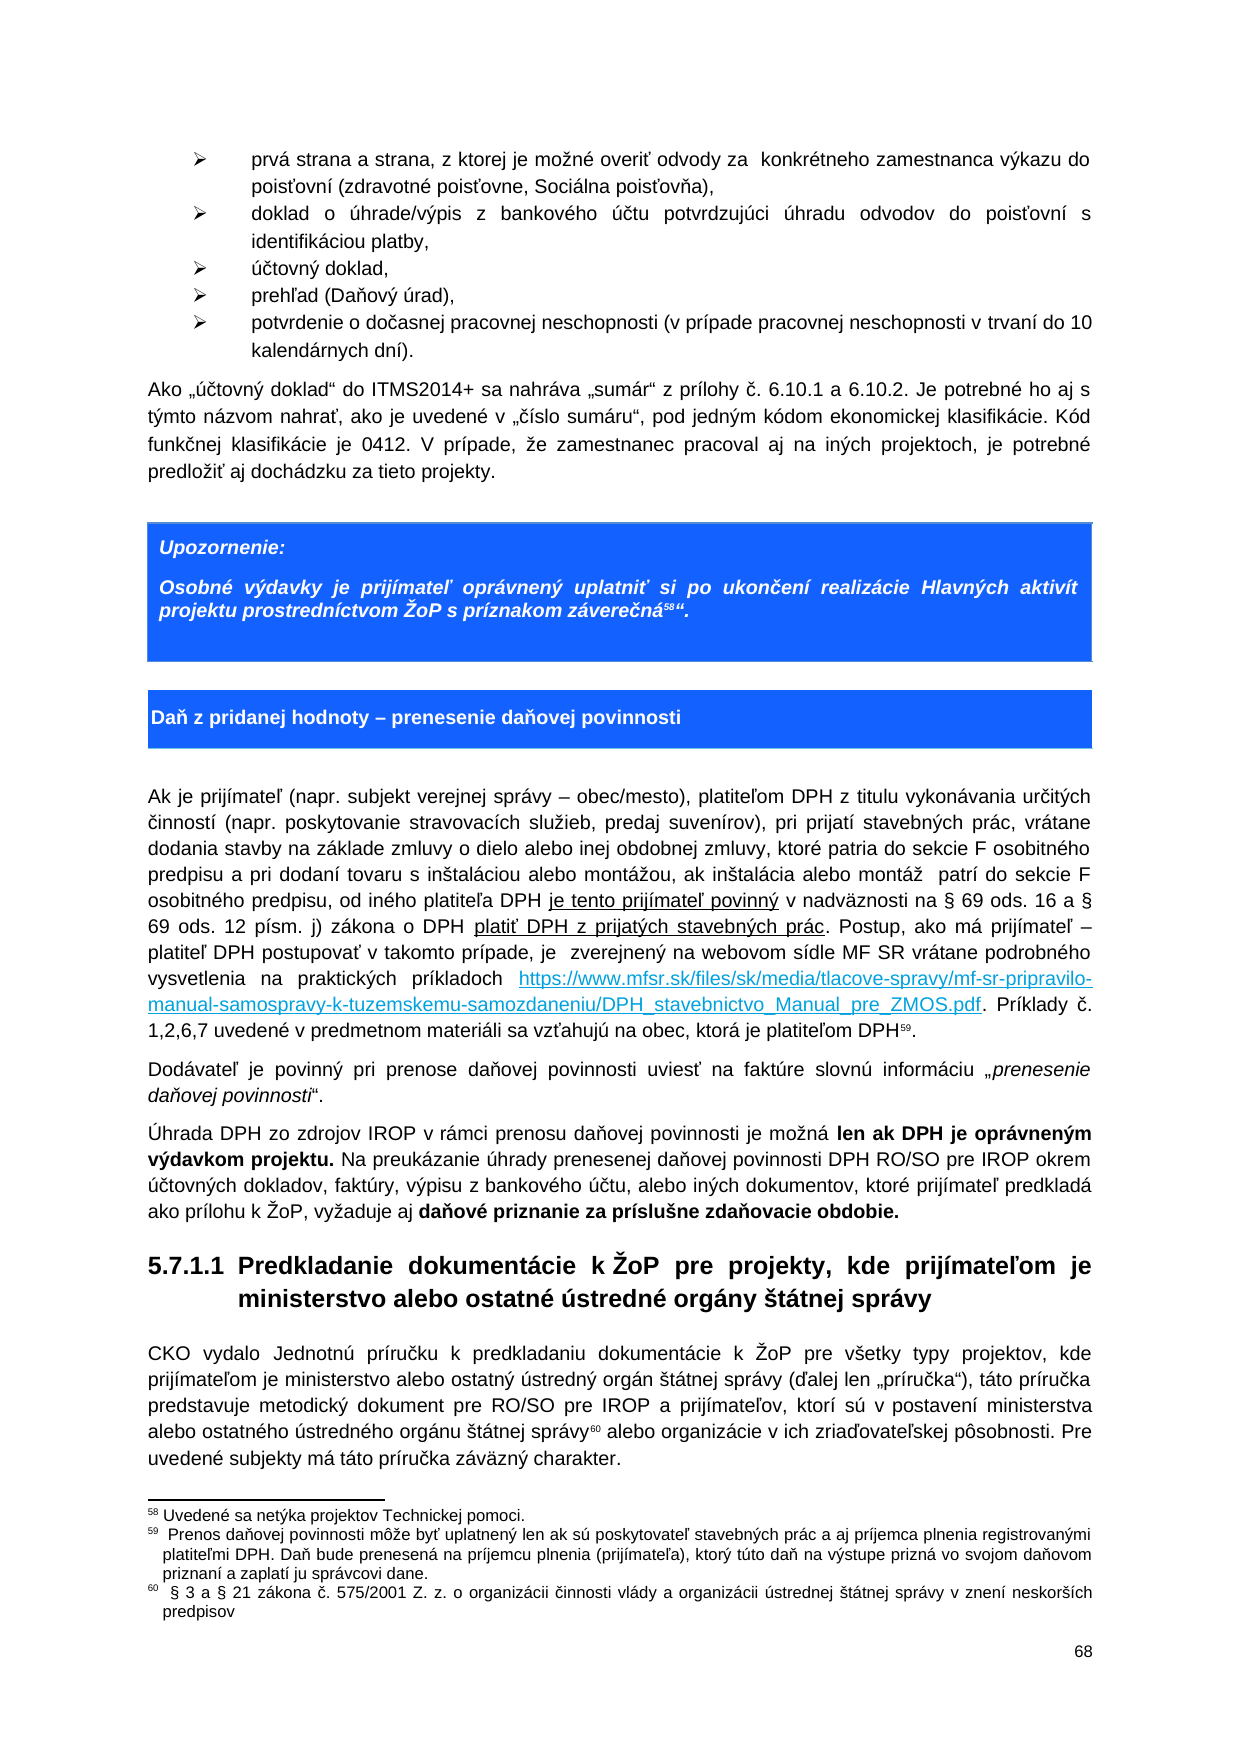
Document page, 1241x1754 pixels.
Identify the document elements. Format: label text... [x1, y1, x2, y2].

text Dodávateľ je povinný pri prenose daňovej povinnosti uviesť na faktúre slovnú informáciu „prenesenie daňovej povinnosti“. [148, 1057, 1092, 1106]
text Ako „účtovný doklad“ do ITMS2014+ sa nahráva „sumár“ z prílohy č. 6.10.1 a 6.10.2. Je potrebné ho aj s týmto názvom nahrať, ako je uvedené v „číslo sumáru“, pod jedným kódom ekonomickej klasifikácie. Kód funkčnej klasifikácie je 0412. V prípade, že zamestnanec pracoval aj na iných projektoch, je potrebné predložiť aj dochádzku za tieto projekty. [148, 378, 1092, 482]
list doklad o úhrade/výpis z bankového účtu potvrdzujúci úhradu odvodov do poisťovní s identifikáciou platby, [192, 202, 1092, 252]
text CKO vydalo Jednotnú príručku k predkladaniu dokumentácie k ŽoP pre všetky typy projektov, kde prijímateľom je ministerstvo alebo ostatný ústredný orgán štátnej správy (ďalej len „príručka“), táto príručka predstavuje metodický dokument pre RO/SO pre IROP a prijímateľov, ktorí sú v postavení ministerstva alebo ostatného ústredného orgánu štátnej správy alebo organizácie v ich zriaďovateľskej pôsobnosti. Pre uvedené subjekty má táto príručka záväzný charakter. [148, 1342, 1092, 1469]
list prehľad (Daňový úrad), [192, 284, 1092, 307]
table_header Upozornenie: Osobné výdavky je prijímateľ oprávnený uplatniť si po ukončení realizácie Hlavných aktivít projektu prostredníctvom ŽoP s príznakom záverečná“. [148, 524, 1091, 661]
text Úhrada DPH zo zdrojov IROP v rámci prenosu daňovej povinnosti je možná len ak DPH je oprávneným výdavkom projektu. Na preukázanie úhrady prenesenej daňovej povinnosti DPH RO/SO pre IROP okrem účtovných dokladov, faktúry, výpisu z bankového účtu, alebo iných dokumentov, ktoré prijímateľ predkladá ako prílohu k ŽoP, vyžaduje aj daňové priznanie za príslušne zdaňovacie obdobie. [148, 1122, 1092, 1223]
list potvrdenie o dočasnej pracovnej neschopnosti (v prípade pracovnej neschopnosti v trvaní do 10 kalendárnych dní). [192, 311, 1092, 361]
list účtovný doklad, [192, 257, 1092, 279]
table_header Daň z pridanej hodnoty – prenesenie daňovej povinnosti [148, 690, 1092, 748]
subtitle Predkladanie dokumentácie k ŽoP pre projekty, kde prijímateľom je ministerstvo alebo ostatné ústredné orgány štátnej správy [148, 1251, 1092, 1313]
text Ak je prijímateľ (napr. subjekt verejnej správy – obec/mesto), platiteľom DPH z titulu vykonávania určitých činností (napr. poskytovanie stravovacích služieb, predaj suvenírov), pri prijatí stavebných prác, vrátane dodania stavby na základe zmluvy o dielo alebo inej obdobnej zmluvy, ktoré patria do sekcie F osobitného predpisu a pri dodaní tovaru s inštaláciou alebo montážou, ak inštalácia alebo montáž patrí do sekcie F osobitného predpisu, od iného platiteľa DPH je tento prijímateľ povinný v nadväznosti na § 69 ods. 16 a § 69 ods. 12 písm. j) zákona o DPH platiť DPH z prijatých stavebných prác. Postup, ako má prijímateľ – platiteľ DPH postupovať v takomto prípade, je zverejnený na webovom sídle MF SR vrátane podrobného vysvetlenia na praktických príkladoch https://www.mfsr.sk/files/sk/media/tlacove-spravy/mf-sr-pripravilo-manual-samospravy-k-tuzemskemu-samozdaneniu/DPH_stavebnictvo_Manual_pre_ZMOS.pdf. Príklady č. 1,2,6,7 uvedené v predmetnom materiáli sa vzťahujú na obec, ktorá je platiteľom DPH. [148, 784, 1092, 1042]
list prvá strana a strana, z ktorej je možné overiť odvody za konkrétneho zamestnanca výkazu do poisťovní (zdravotné poisťovne, Sociálna poisťovňa), [192, 148, 1092, 198]
